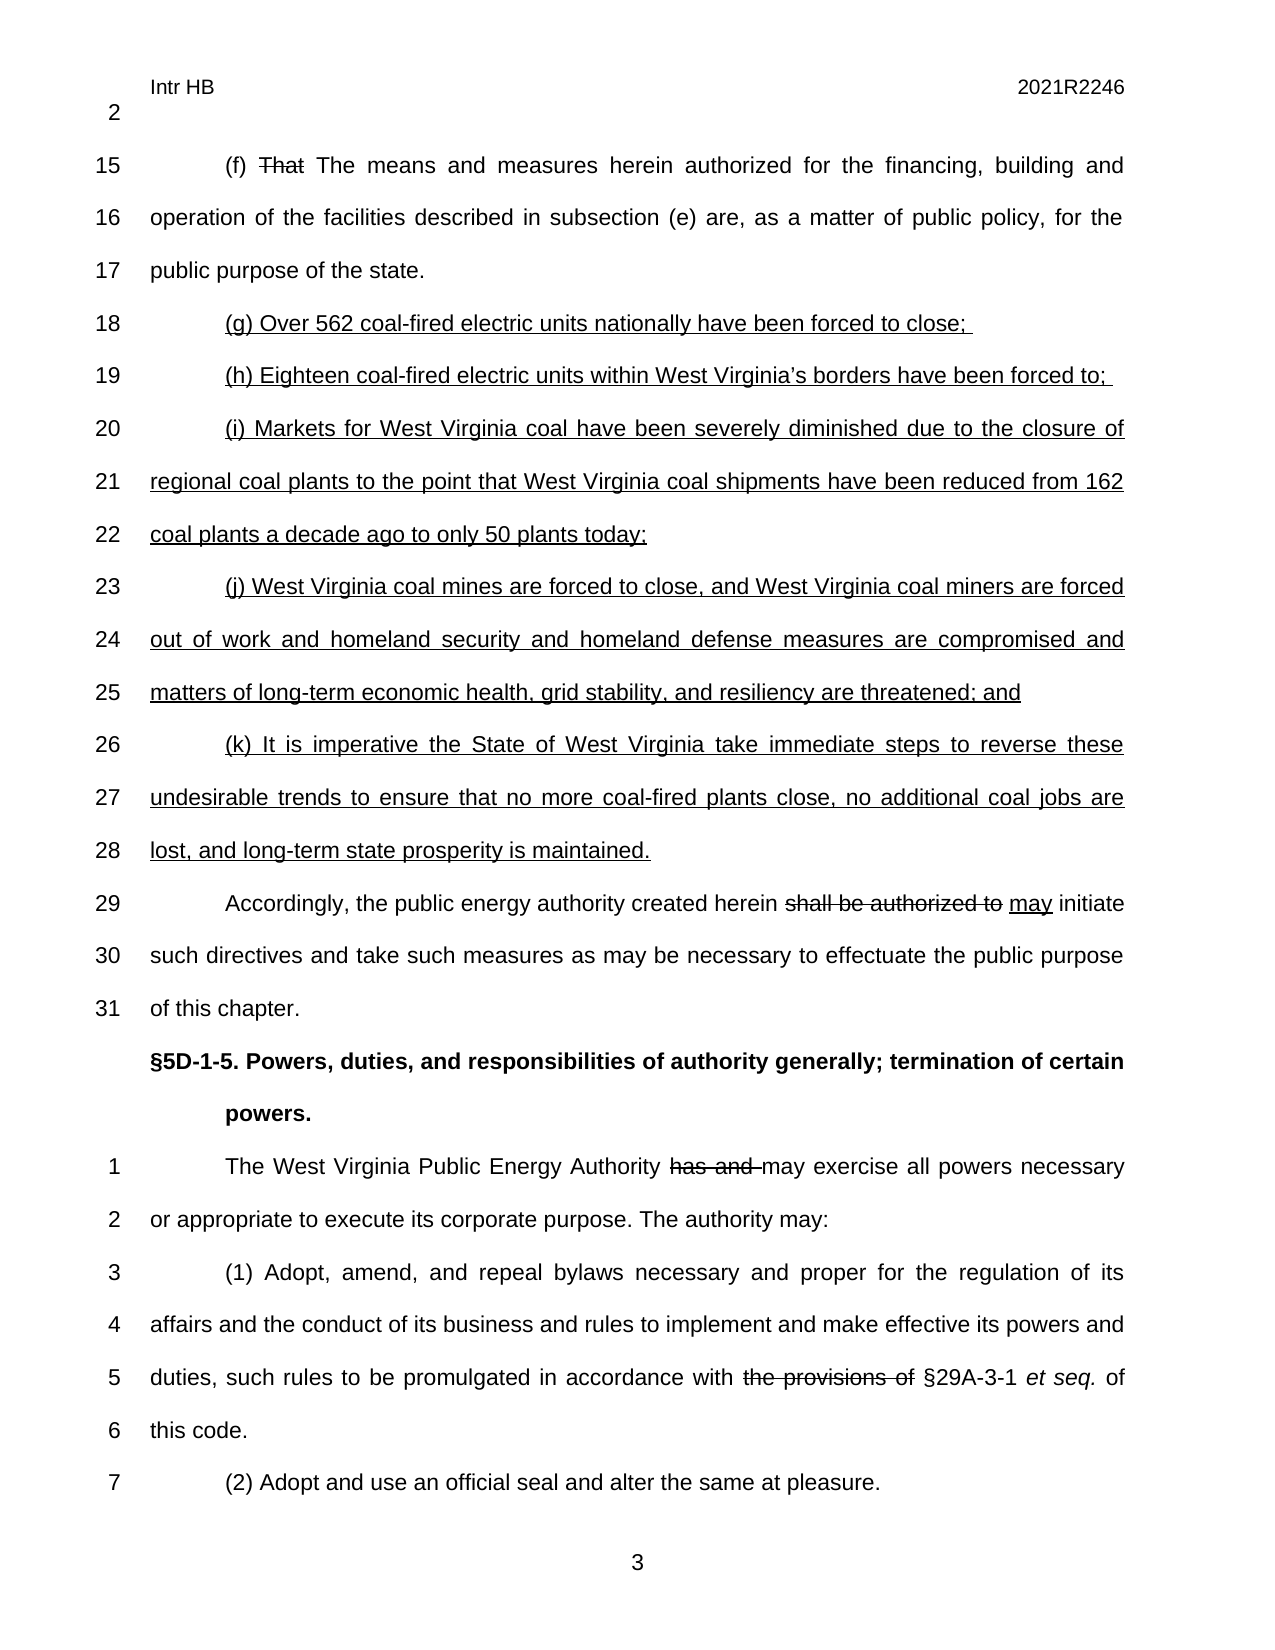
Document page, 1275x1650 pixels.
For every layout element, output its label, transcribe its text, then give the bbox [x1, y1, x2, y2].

text The West Virginia Public Energy Authority has and may exercise all powers necessary or appropriate to execute its corporate purpose. The authority may: [150, 1153, 1125, 1232]
text (k) It is imperative the State of West Virginia take immediate steps to reverse these undesirable trends to ensure that no more coal-fired plants close, no additional coal jobs are lost, and long-term state prosperity is maintained. [150, 731, 1125, 807]
text (h) Eighteen coal-fired electric units within West Virginia’s borders have been forced to; [150, 362, 1125, 389]
text (k) It is imperative the State of West Virginia take immediate steps to reverse these undesirable trends to ensure that no more coal-fired plants close, no additional coal jobs are lost, and long-term state prosperity is maintained. [150, 808, 1125, 863]
text (1) Adopt, amend, and repeal bylaws necessary and proper for the regulation of its affairs and the conduct of its business and rules to implement and make effective its powers and duties, such rules to be promulgated in accordance with the provisions of §29A-3-1 et seq. of this code. [150, 1258, 1125, 1443]
text Accordingly, the public energy authority created herein shall be authorized to may initiate such directives and take such measures as may be necessary to effectuate the public purpose of this chapter. [150, 889, 1125, 1021]
subtitle §5D-1-5. Powers, duties, and responsibilities of authority generally; termination of certain powers. [150, 1048, 1125, 1127]
text (g) Over 562 coal-fired electric units nationally have been forced to close; [150, 310, 1125, 336]
text (f) That The means and measures herein authorized for the financing, building and operation of the facilities described in subsection (e) are, as a matter of public policy, for the public purpose of the state. [150, 152, 1125, 283]
text (j) West Virginia coal mines are forced to close, and West Virginia coal miners are forced out of work and homeland security and homeland defense measures are compromised and matters of long-term economic health, grid stability, and resiliency are threatened; and [150, 650, 1125, 705]
text (i) Markets for West Virginia coal have been severely diminished due to the closure of regional coal plants to the point that West Virginia coal shipments have been reduced from 162 coal plants a decade ago to only 50 plants today; [150, 415, 1125, 547]
text (j) West Virginia coal mines are forced to close, and West Virginia coal miners are forced out of work and homeland security and homeland defense measures are compromised and matters of long-term economic health, grid stability, and resiliency are threatened; and [150, 573, 1125, 649]
text (2) Adopt and use an official seal and alter the same at pleasure. [150, 1469, 1125, 1496]
